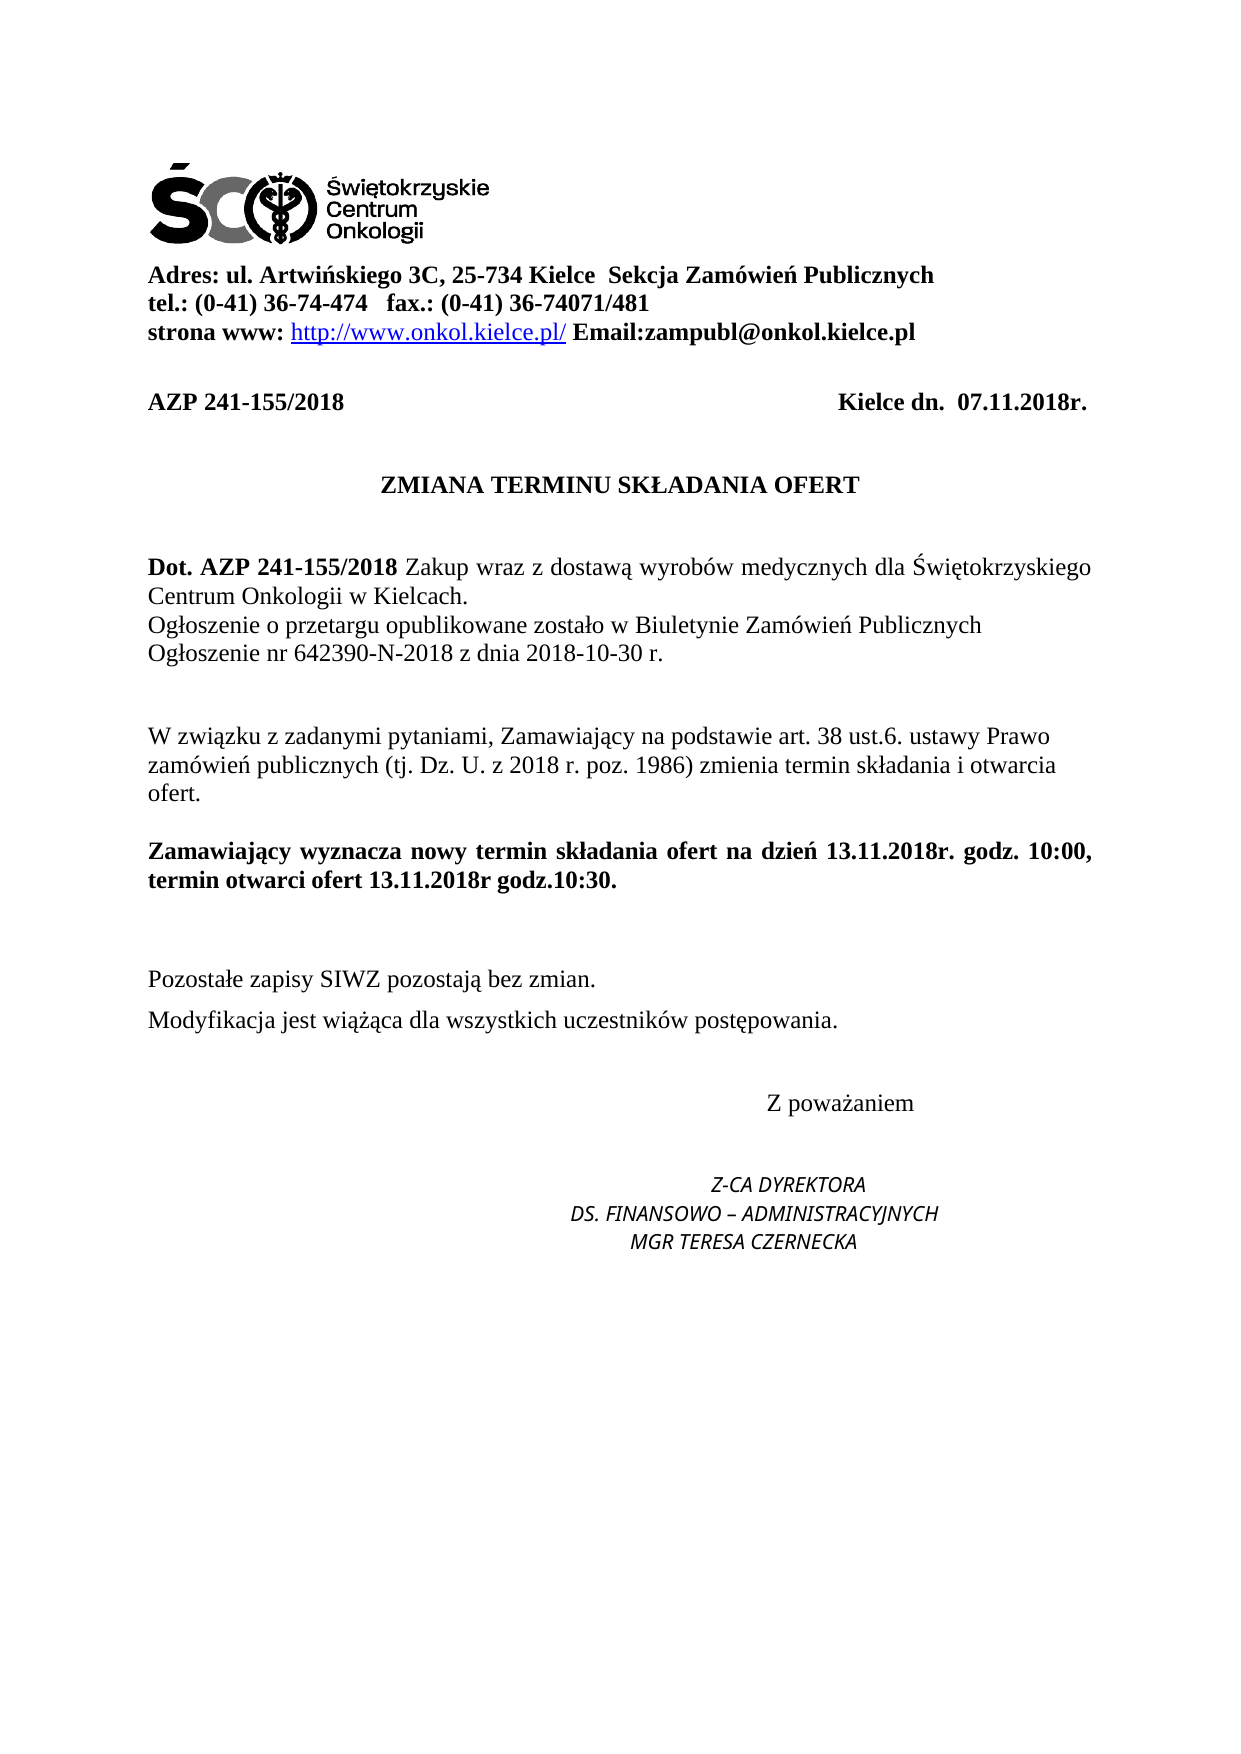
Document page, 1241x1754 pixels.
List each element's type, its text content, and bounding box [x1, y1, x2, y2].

text Pozostałe zapisy SIWZ pozostają bez zmian. [148, 964, 1086, 993]
text strona www: http://www.onkol.kielce.pl/ Email:zampubl@onkol.kielce.pl [148, 317, 1093, 346]
text MGR TERESA CZERNECKA [148, 1227, 1093, 1256]
text Z-CA DYREKTORA [148, 1171, 1093, 1199]
list Ogłoszenie o przetargu opublikowane zostało w Biuletynie Zamówień Publicznych [148, 610, 1093, 638]
text AZP 241-155/2018 Kielce dn. 07.11.2018r. [148, 387, 1093, 416]
text DS. FINANSOWO – ADMINISTRACYJNYCH [148, 1199, 1093, 1227]
text Modyfikacja jest wiążąca dla wszystkich uczestników postępowania. [148, 1006, 1086, 1034]
text ZMIANA TERMINU SKŁADANIA OFERT [148, 470, 1093, 498]
text Ogłoszenie nr 642390-N-2018 z dnia 2018-10-30 r. [148, 638, 1093, 667]
text tel.: (0-41) 36-74-474 fax.: (0-41) 36-74071/481 [148, 288, 1093, 317]
text Adres: ul. Artwińskiego , 25-734 Kielce Sekcja Zamówień Publicznych [148, 260, 1093, 288]
picture [147, 160, 492, 248]
text Z poważaniem [148, 1088, 1093, 1117]
text W związku z zadanymi pytaniami, Zamawiający na podstawie art. 38 ust.6. ustawy Prawo zamówień publicznych (tj. Dz. U. z 2018 r. poz. 1986) zmienia termin składania i otwarcia ofert. [148, 721, 1093, 807]
text Dot. AZP 241-155/2018 Zakup wraz z dostawą wyrobów medycznych dla Świętokrzyskiego Centrum Onkologii w Kielcach. [148, 552, 1093, 610]
title Zamawiający wyznacza nowy termin składania ofert na dzień 13.11.2018r. godz. 10:00, termin otwarci ofert 13.11.2018r godz.10:30. [148, 836, 1093, 894]
